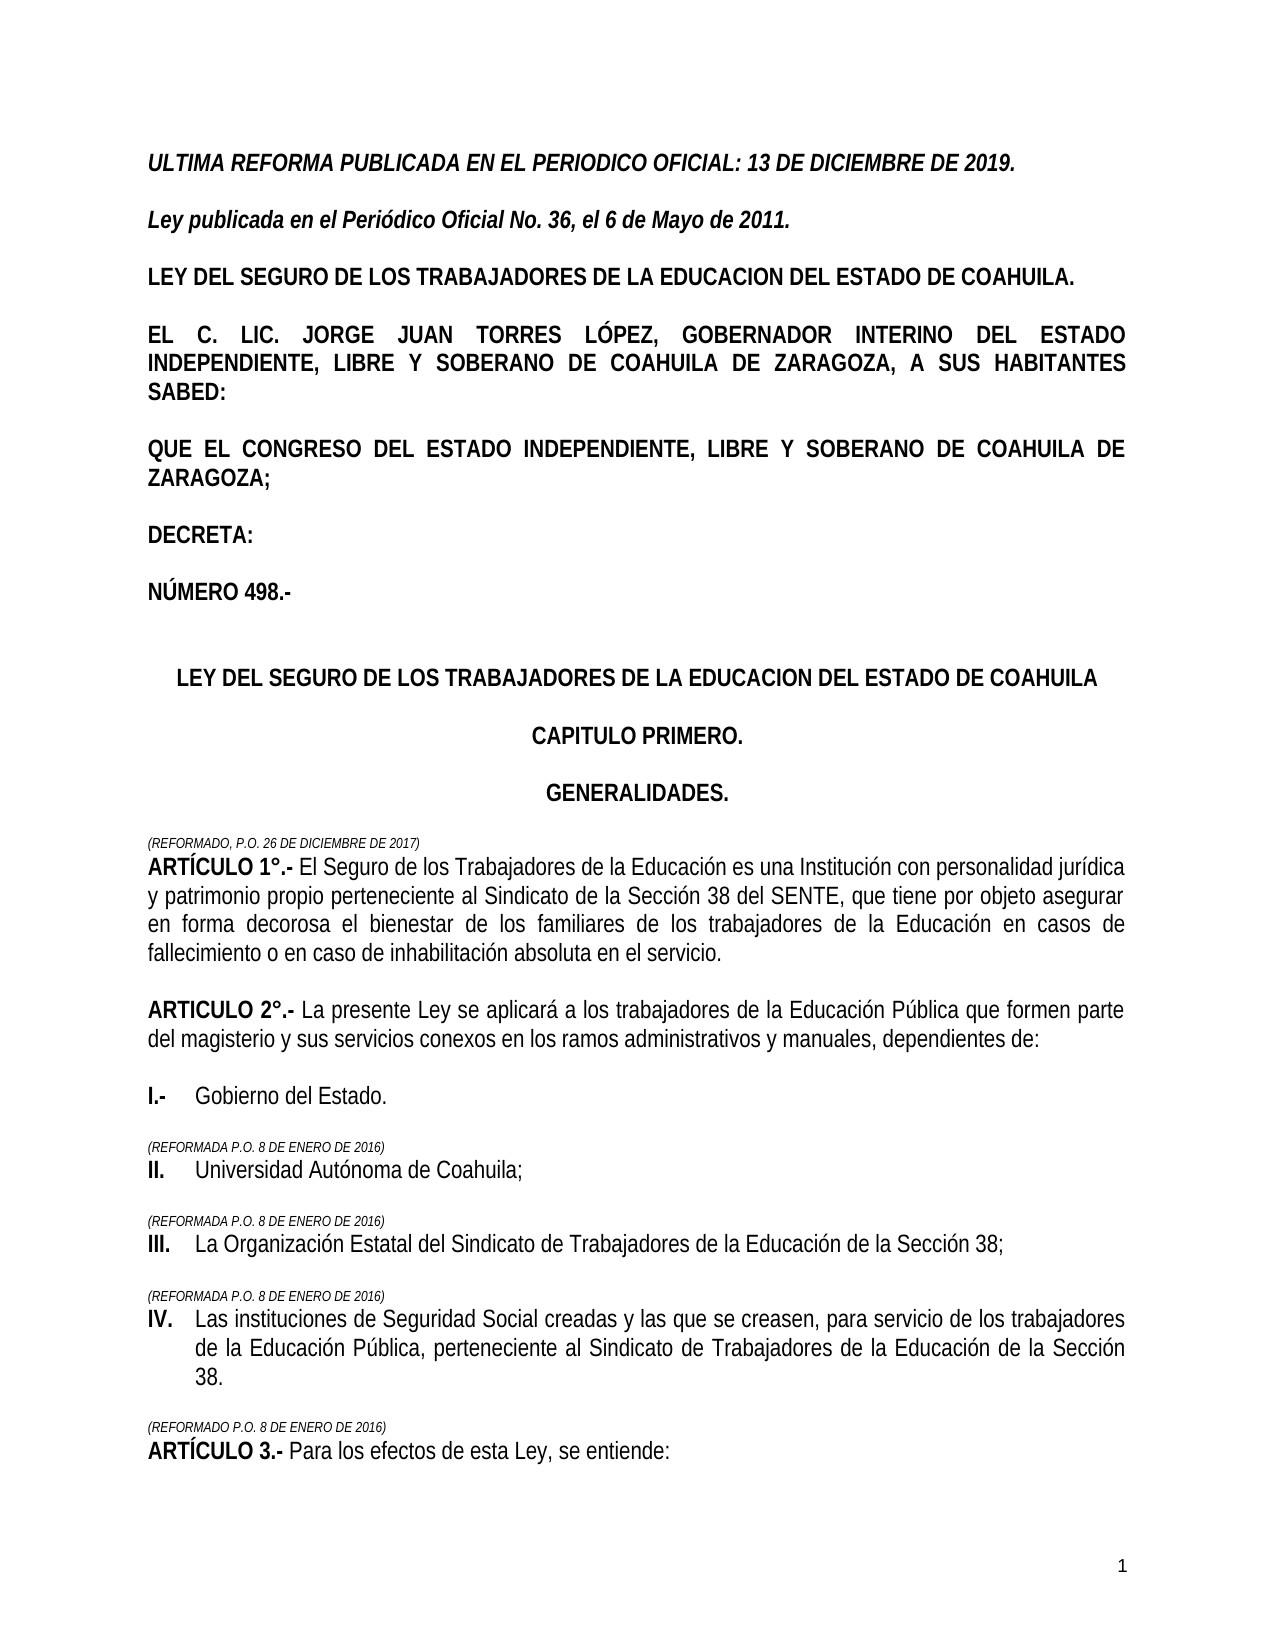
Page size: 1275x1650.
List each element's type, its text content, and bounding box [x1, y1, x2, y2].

text GENERALIDADES. [148, 778, 1127, 807]
text LEY DEL SEGURO DE LOS TRABAJADORES DE LA EDUCACION DEL ESTADO DE COAHUILA. [148, 262, 1127, 291]
text ARTÍCULO 3.- Para los efectos de esta Ley, se entiende: [148, 1436, 1127, 1464]
text Ley publicada en el Periódico Oficial No. 36, el 6 de Mayo de 2011. [148, 205, 1127, 234]
text (REFORMADO, P.O. 26 DE DICIEMBRE DE 2017) [148, 835, 1127, 852]
text (REFORMADA P.O. 8 DE ENERO DE 2016) [148, 1288, 1127, 1304]
text III. La Organización Estatal del Sindicato de Trabajadores de la Educación de la Sección 38; [148, 1229, 1127, 1258]
text (REFORMADA P.O. 8 DE ENERO DE 2016) [148, 1138, 1127, 1155]
text NÚMERO 498.- [148, 577, 1127, 606]
text I.- Gobierno del Estado. [148, 1081, 1127, 1110]
text CAPITULO PRIMERO. [148, 721, 1127, 749]
text EL C. LIC. JORGE JUAN TORRES LÓPEZ, GOBERNADOR INTERINO DEL ESTADO INDEPENDIENTE, LIBRE Y SOBERANO DE COAHUILA DE ZARAGOZA, A SUS HABITANTES SABED: [148, 319, 1127, 406]
text (REFORMADA P.O. 8 DE ENERO DE 2016) [148, 1212, 1127, 1229]
text ULTIMA REFORMA PUBLICADA EN EL PERIODICO OFICIAL: 13 DE DICIEMBRE DE 2019. [148, 148, 1127, 176]
text ARTÍCULO 1°.- El Seguro de los Trabajadores de la Educación es una Institución con personalidad jurídica y patrimonio propio perteneciente al Sindicato de la Sección 38 del SENTE, que tiene por objeto asegurar en forma decorosa el bienestar de los familiares de los trabajadores de la Educación en casos de fallecimiento o en caso de inhabilitación absoluta en el servicio. [148, 852, 1127, 967]
text (REFORMADO P.O. 8 DE ENERO DE 2016) [148, 1419, 1127, 1436]
text ARTICULO 2°.- La presente Ley se aplicará a los trabajadores de la Educación Pública que formen parte del magisterio y sus servicios conexos en los ramos administrativos y manuales, dependientes de: [148, 995, 1127, 1052]
text II. Universidad Autónoma de Coahuila; [148, 1155, 1127, 1184]
text LEY DEL SEGURO DE LOS TRABAJADORES DE LA EDUCACION DEL ESTADO DE COAHUILA [148, 663, 1127, 692]
text DECRETA: [148, 520, 1127, 549]
text IV. Las instituciones de Seguridad Social creadas y las que se creasen, para servicio de los trabajadores de la Educación Pública, perteneciente al Sindicato de Trabajadores de la Educación de la Sección 38. [148, 1304, 1127, 1390]
text QUE EL CONGRESO DEL ESTADO INDEPENDIENTE, LIBRE Y SOBERANO DE COAHUILA DE ZARAGOZA; [148, 434, 1127, 491]
